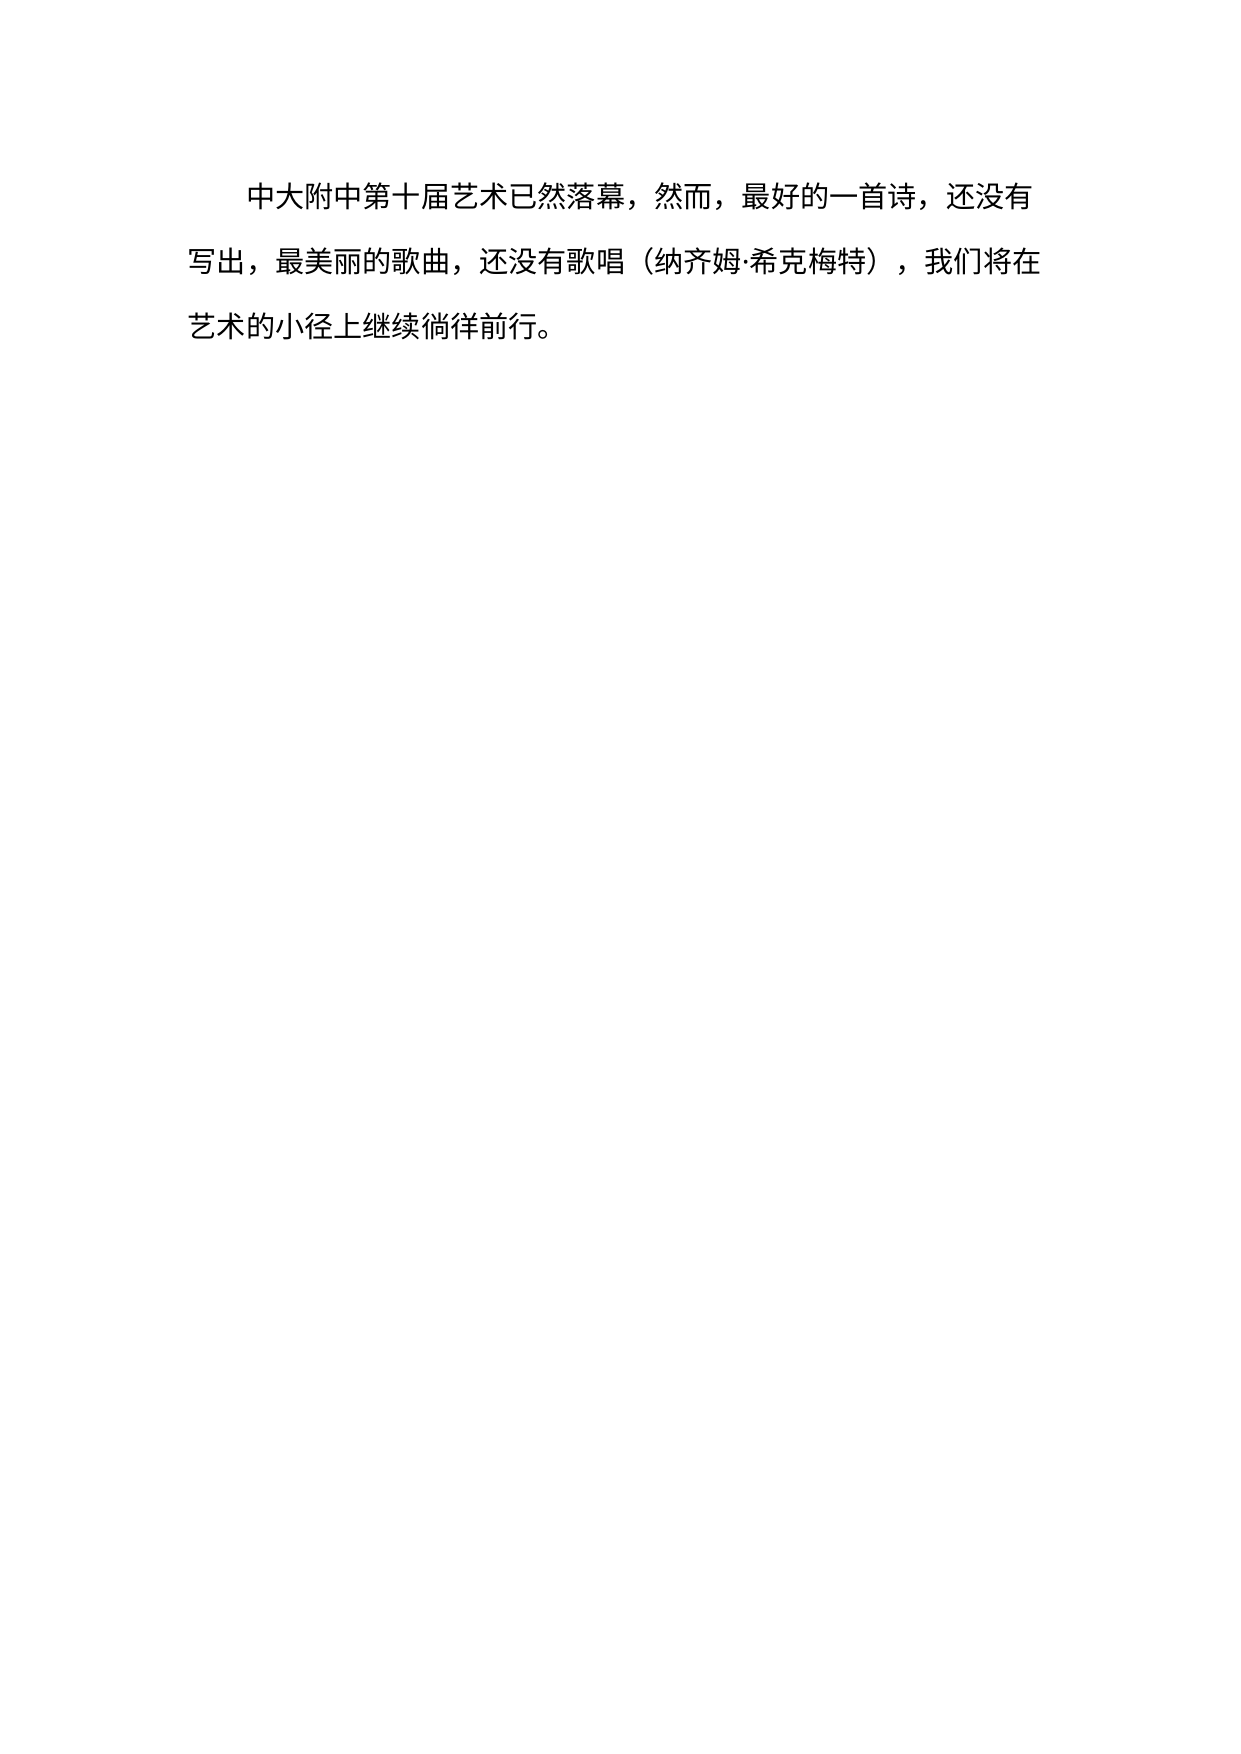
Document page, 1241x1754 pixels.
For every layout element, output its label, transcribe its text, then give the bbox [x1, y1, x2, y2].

text 中大附中第十届艺术已然落幕，然而，最好的一首诗，还没有写出，最美丽的歌曲，还没有歌唱（纳齐姆·希克梅特），我们将在艺术的小径上继续徜徉前行。 [187, 162, 1053, 357]
